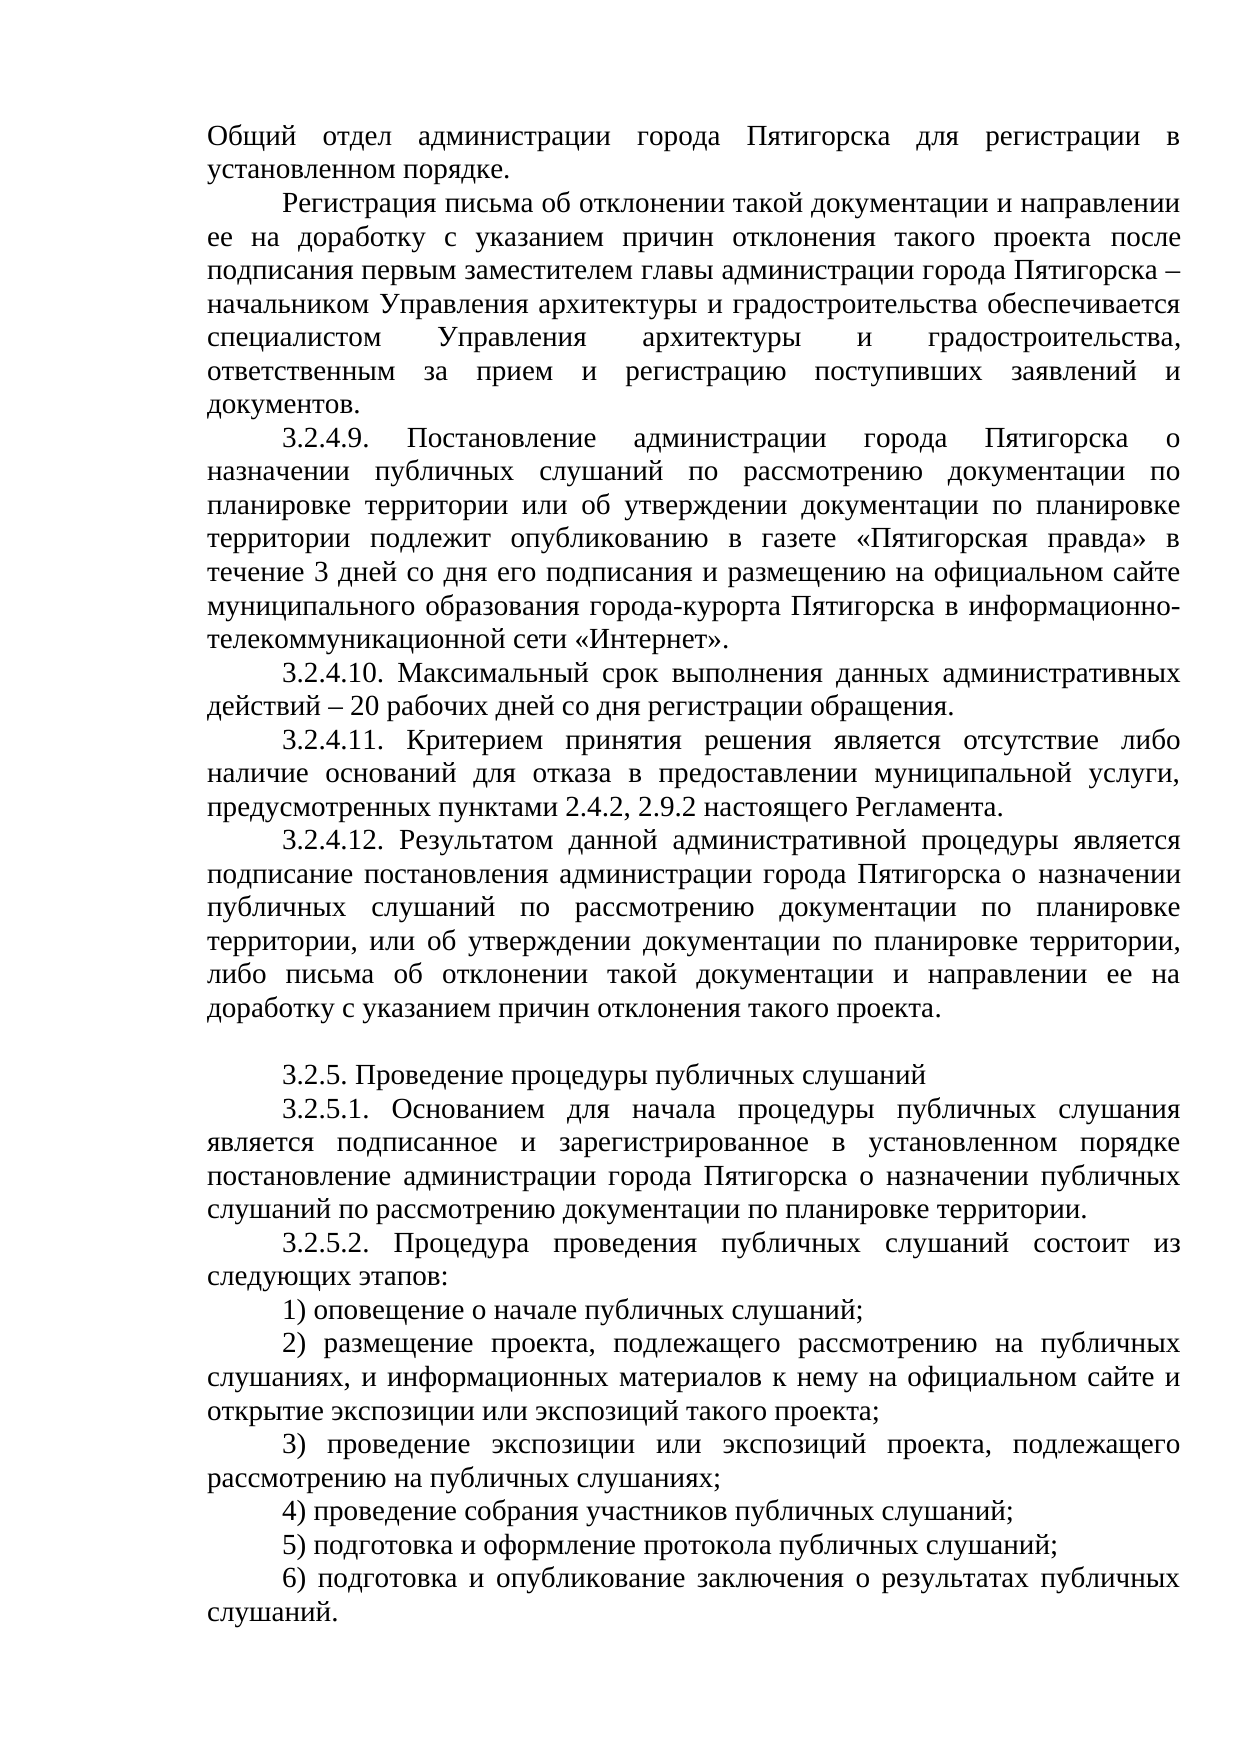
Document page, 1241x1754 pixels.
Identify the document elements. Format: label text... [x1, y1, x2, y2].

text 2) размещение проекта, подлежащего рассмотрению на публичных слушаниях, и информационных материалов к нему на официальном сайте и открытие экспозиции или экспозиций такого проекта; [207, 1326, 1181, 1426]
text 3.2.5. Проведение процедуры публичных слушаний [207, 1057, 1181, 1091]
text 5) подготовка и оформление протокола публичных слушаний; [207, 1527, 1181, 1560]
text 3.2.4.12. Результатом данной административной процедуры является подписание постановления администрации города Пятигорска о назначении публичных слушаний по рассмотрению документации по планировке территории, или об утверждении документации по планировке территории, либо письма об отклонении такой документации и направлении ее на доработку с указанием причин отклонения такого проекта. [207, 822, 1181, 1024]
text 3.2.4.9. Постановление администрации города Пятигорска о назначении публичных слушаний по рассмотрению документации по планировке территории или об утверждении документации по планировке территории подлежит опубликованию в газете «Пятигорская правда» в течение 3 дней со дня его подписания и размещению на официальном сайте муниципального образования города-курорта Пятигорска в информационно-телекоммуникационной сети «Интернет». [207, 420, 1181, 655]
text 6) подготовка и опубликование заключения о результатах публичных слушаний. [207, 1560, 1181, 1627]
text 4) проведение собрания участников публичных слушаний; [207, 1493, 1181, 1527]
text 3.2.4.11. Критерием принятия решения является отсутствие либо наличие оснований для отказа в предоставлении муниципальной услуги, предусмотренных пунктами 2.4.2, 2.9.2 настоящего Регламента. [207, 722, 1181, 822]
text 3.2.5.2. Процедура проведения публичных слушаний состоит из следующих этапов: [207, 1225, 1181, 1292]
text 1) оповещение о начале публичных слушаний; [207, 1292, 1181, 1326]
text 3.2.5.1. Основанием для начала процедуры публичных слушания является подписанное и зарегистрированное в установленном порядке постановление администрации города Пятигорска о назначении публичных слушаний по рассмотрению документации по планировке территории. [207, 1091, 1181, 1225]
text 3) проведение экспозиции или экспозиций проекта, подлежащего рассмотрению на публичных слушаниях; [207, 1426, 1181, 1493]
text Регистрация письма об отклонении такой документации и направлении ее на доработку с указанием причин отклонения такого проекта после подписания первым заместителем главы администрации города Пятигорска – начальником Управления архитектуры и градостроительства обеспечивается специалистом Управления архитектуры и градостроительства, ответственным за прием и регистрацию поступивших заявлений и документов. [207, 185, 1181, 420]
text 3.2.4.10. Максимальный срок выполнения данных административных действий – 20 рабочих дней со дня регистрации обращения. [207, 655, 1181, 722]
